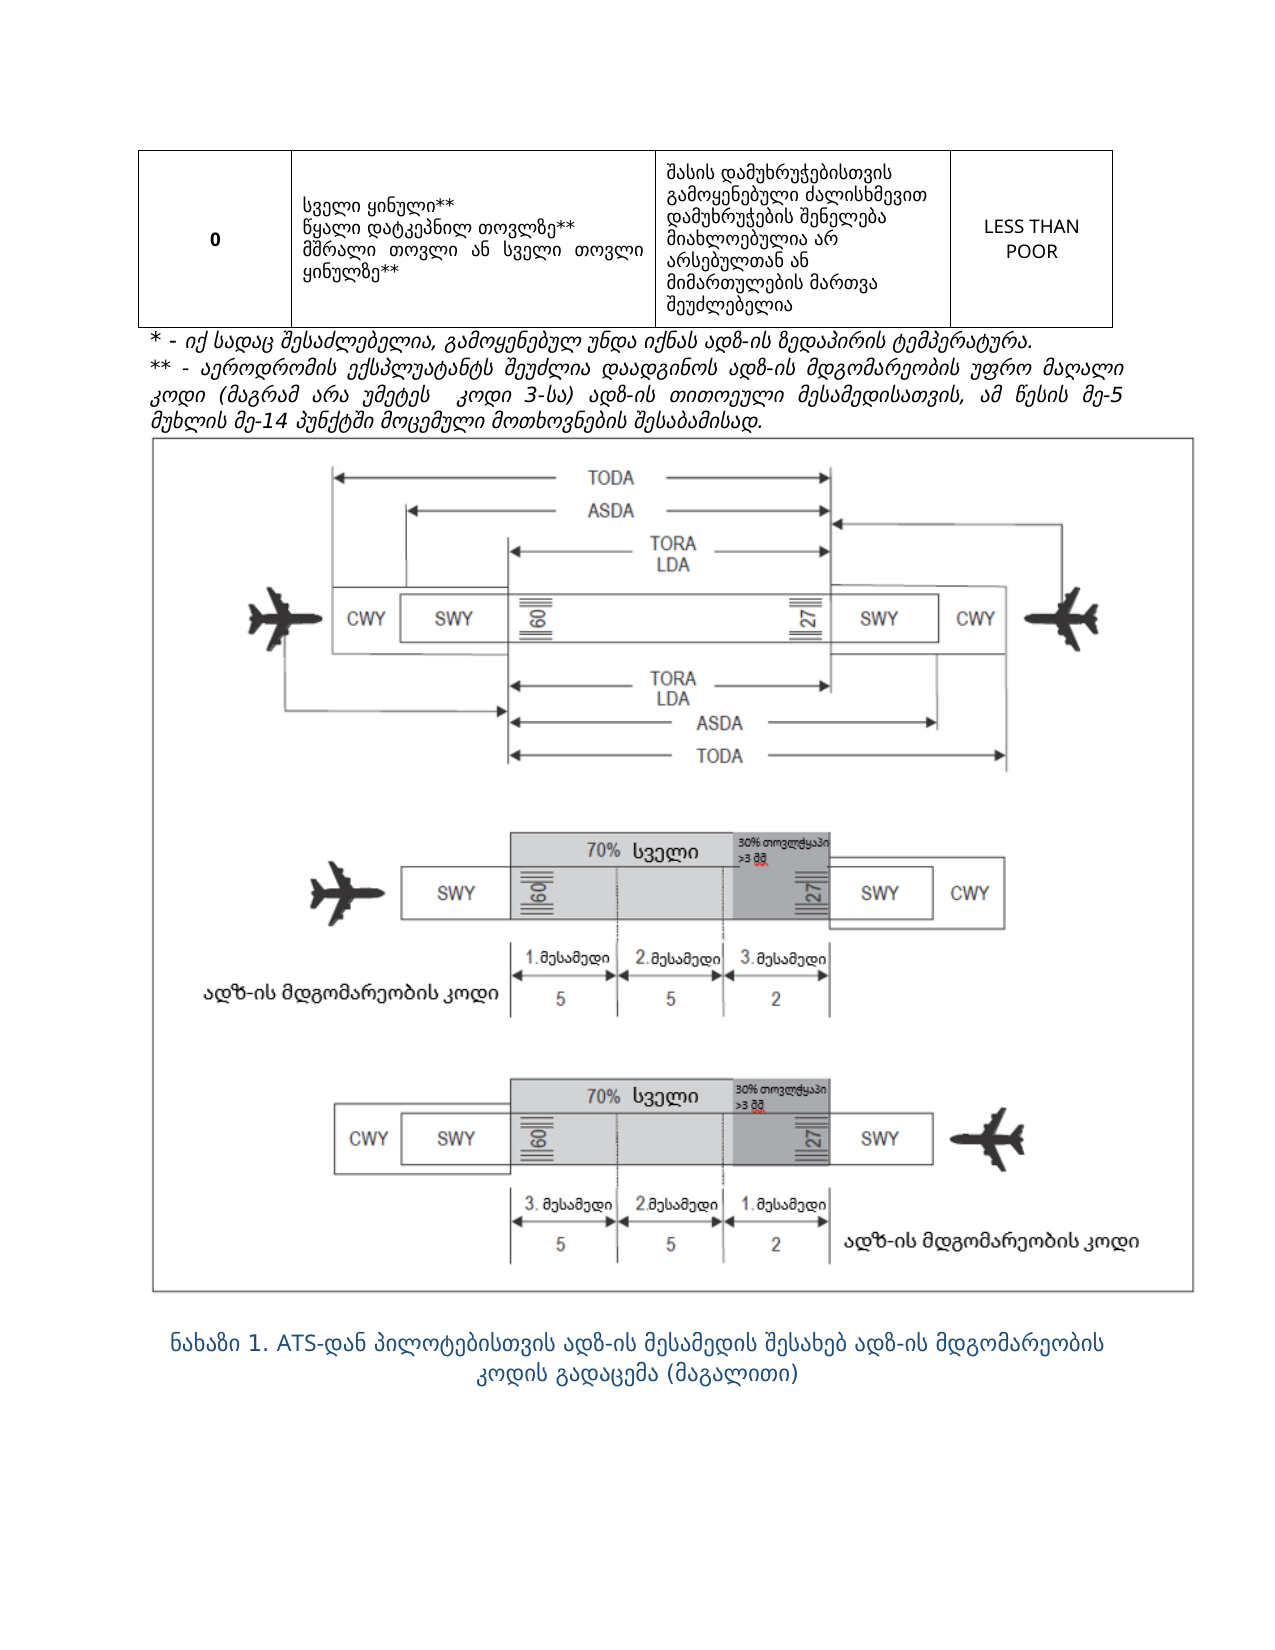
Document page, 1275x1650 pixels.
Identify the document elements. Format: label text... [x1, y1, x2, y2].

table_cell შასის დამუხრუჭებისთვის გამოყენებული ძალისხმევით დამუხრუჭების შენელება მიახლოებულია არ არსებულთან ან მიმართულების მართვა შეუძლებელია [656, 151, 950, 327]
text ** - აეროდრომის ექსპლუატანტს შეუძლია დაადგინოს ადზ-ის მდგომარეობის უფრო მაღალი კოდი (მაგრამ არა უმეტეს კოდი 3-სა) ადზ-ის თითოეული მესამედისათვის, ამ წესის მე-5 მუხლის მე-14 პუნქტში მოცემული მოთხოვნების შესაბამისად. [150, 356, 1125, 433]
table_cell LESS THAN POOR [951, 151, 1112, 327]
table_cell 0 [139, 151, 291, 327]
picture [150, 435, 1195, 1296]
table_cell სველი ყინული** წყალი დატკეპნილ თოვლზე** მშრალი თოვლი ან სველი თოვლი ყინულზე** [292, 151, 655, 327]
subtitle ნახაზი 1. ATS-დან პილოტებისთვის ადზ-ის მესამედის შესახებ ადზ-ის მდგომარეობის კოდის გადაცემა (მაგალითი) [150, 1327, 1125, 1387]
text * - იქ სადაც შესაძლებელია, გამოყენებულ უნდა იქნას ადზ-ის ზედაპირის ტემპერატურა. [150, 328, 1125, 354]
